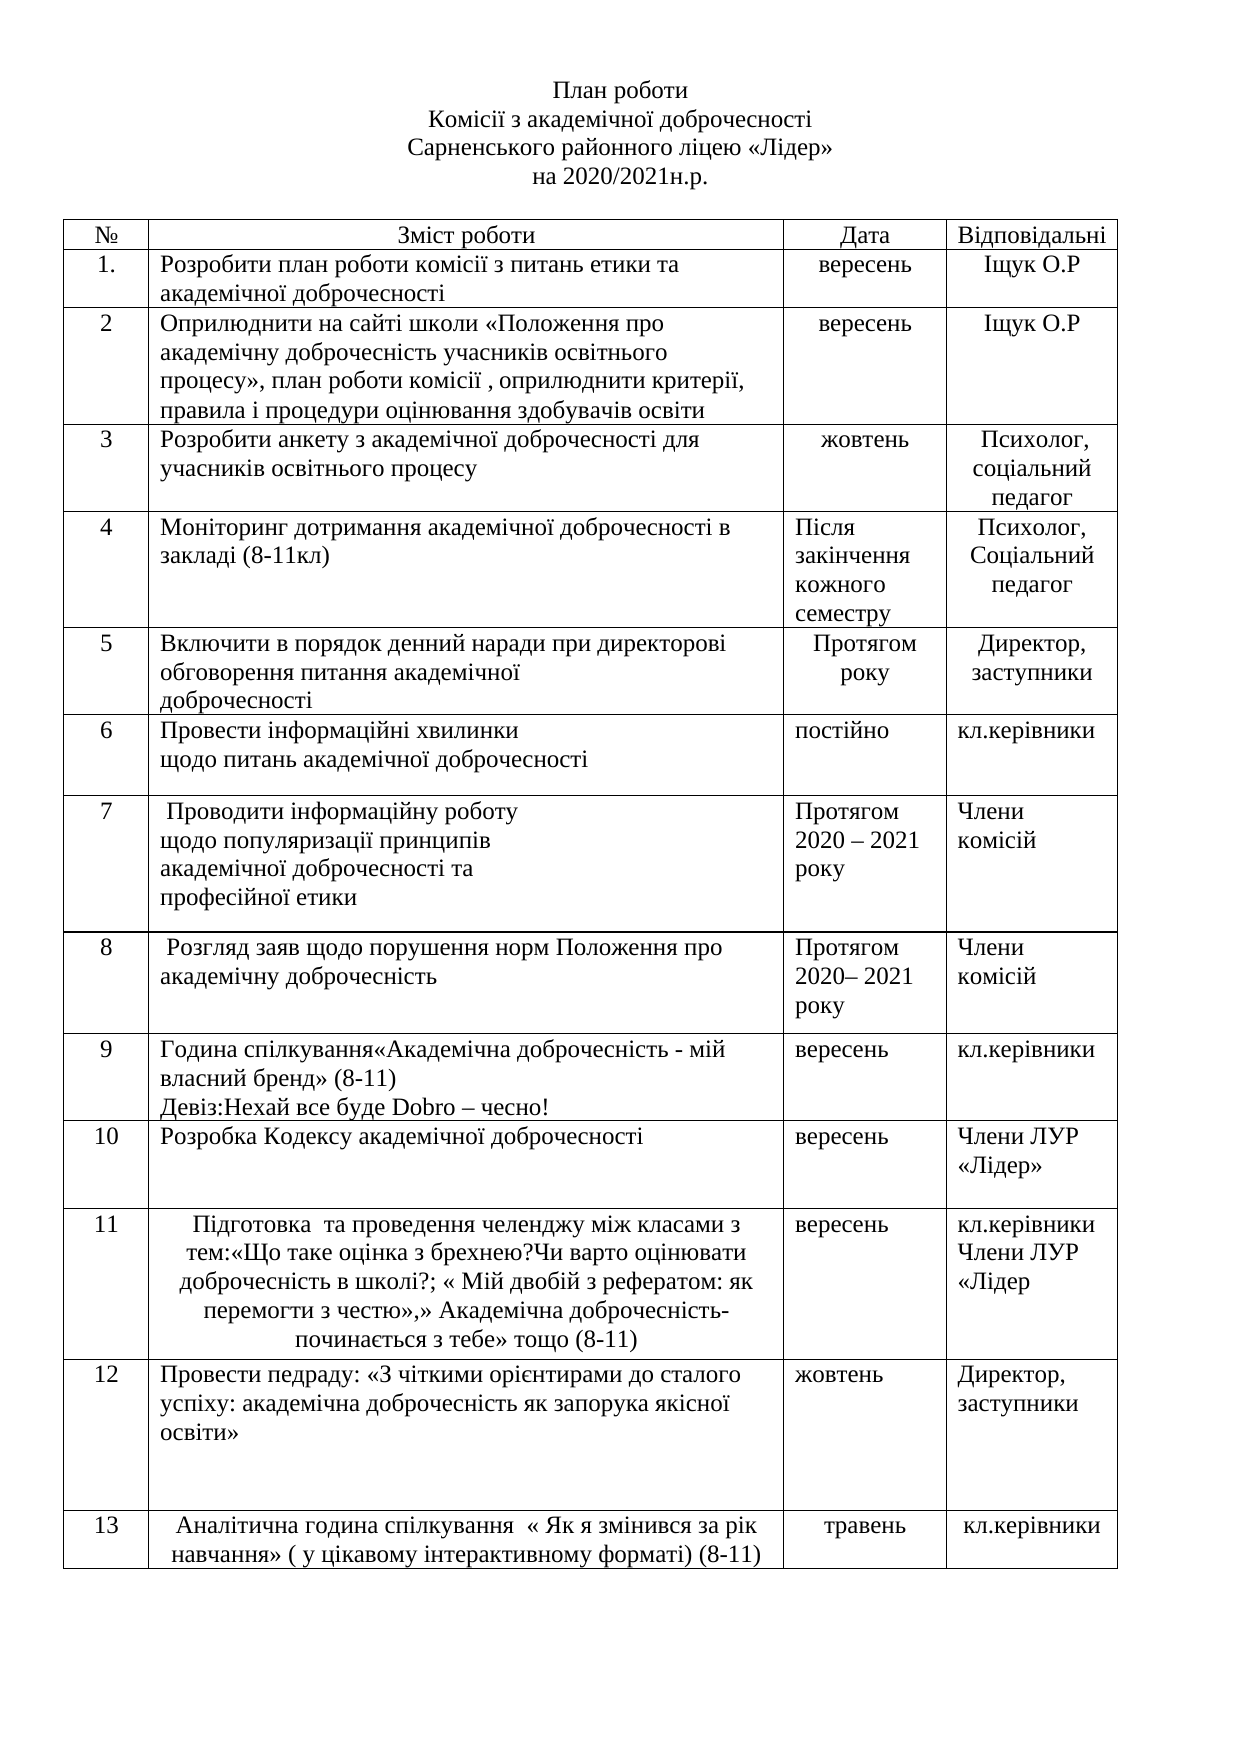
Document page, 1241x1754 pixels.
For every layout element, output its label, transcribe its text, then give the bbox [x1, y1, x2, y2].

table_cell Директор, заступники [947, 1360, 1117, 1509]
table_cell Провести педраду: «З чіткими орієнтирами до сталого успіху: академічна доброчесність як запорука якісної освіти» [149, 1360, 783, 1509]
table_cell Психолог, соціальний педагог [947, 425, 1117, 511]
table_cell Оприлюднити на сайті школи «Положення про академічну доброчесність учасників освітнього процесу», план роботи комісії , оприлюднити критерії, правила і процедури оцінювання здобувачів освіти [149, 308, 783, 423]
table_cell жовтень [784, 425, 946, 511]
table_cell Протягом 2020 – 2021 року [784, 796, 946, 931]
table_cell Розробити анкету з академічної доброчесності для учасників освітнього процесу [149, 425, 783, 511]
table_header Дата [784, 220, 946, 248]
table_cell Директор, заступники [947, 628, 1117, 714]
table_cell 1. [64, 250, 148, 307]
text План роботи [75, 75, 1165, 104]
table_cell 8 [64, 933, 148, 1033]
table_cell вересень [784, 1121, 946, 1208]
table_cell Іщук О.Р [947, 250, 1117, 307]
table_cell 9 [64, 1034, 148, 1120]
table_cell Іщук О.Р [947, 308, 1117, 423]
table_cell Моніторинг дотримання академічної доброчесності в закладі (8-11кл) [149, 512, 783, 627]
table_cell Члени ЛУР «Лідер» [947, 1121, 1117, 1208]
table_cell Година спілкування«Академічна доброчесність - мій власний бренд» (8-11) Девіз:Нехай все буде Dobro – чесно! [149, 1034, 783, 1120]
table_cell Розгляд заяв щодо порушення норм Положення про академічну доброчесність [149, 933, 783, 1033]
table_cell Протягом року [784, 628, 946, 714]
table_header Зміст роботи [149, 220, 783, 248]
table_cell кл.керівники [947, 1511, 1117, 1568]
table_cell 6 [64, 715, 148, 795]
table_cell 12 [64, 1360, 148, 1509]
table_cell жовтень [784, 1360, 946, 1509]
table_cell 11 [64, 1209, 148, 1358]
table_cell Розробити план роботи комісії з питань етики та академічної доброчесності [149, 250, 783, 307]
text Сарненського районного ліцею «Лідер» [75, 132, 1165, 161]
table_cell кл.керівники [947, 1034, 1117, 1120]
table_cell Члени комісій [947, 796, 1117, 931]
table_cell вересень [784, 1209, 946, 1358]
table_header Відповідальні [947, 220, 1117, 248]
table_cell 3 [64, 425, 148, 511]
table_cell кл.керівники Члени ЛУР «Лідер [947, 1209, 1117, 1358]
table_cell травень [784, 1511, 946, 1568]
text на 2020/2021н.р. [75, 161, 1165, 190]
table_cell Протягом 2020– 2021 року [784, 933, 946, 1033]
table_cell 5 [64, 628, 148, 714]
table_cell Розробка Кодексу академічної доброчесності [149, 1121, 783, 1208]
table_cell 7 [64, 796, 148, 931]
table_cell вересень [784, 250, 946, 307]
table_cell Аналітична година спілкування « Як я змінився за рік навчання» ( у цікавому інтерактивному форматі) (8-11) [149, 1511, 783, 1568]
table_cell Члени комісій [947, 933, 1117, 1033]
table_header № [64, 220, 148, 248]
table_cell Психолог, Соціальний педагог [947, 512, 1117, 627]
table_cell 13 [64, 1511, 148, 1568]
table_cell 2 [64, 308, 148, 423]
table_cell постійно [784, 715, 946, 795]
table_cell кл.керівники [947, 715, 1117, 795]
table_cell Включити в порядок денний наради при директорові обговорення питання академічної доброчесності [149, 628, 783, 714]
table_cell Після закінчення кожного семестру [784, 512, 946, 627]
text Комісії з академічної доброчесності [75, 104, 1165, 132]
table_cell 4 [64, 512, 148, 627]
table_cell вересень [784, 1034, 946, 1120]
table_cell Підготовка та проведення челенджу між класами з тем:«Що таке оцінка з брехнею?Чи варто оцінювати доброчесність в школі?; « Мій двобій з рефератом: як перемогти з честю»,» Академічна доброчесність- починається з тебе» тощо (8-11) [149, 1209, 783, 1358]
table_cell 10 [64, 1121, 148, 1208]
table_cell Проводити інформаційну роботу щодо популяризації принципів академічної доброчесності та професійної етики [149, 796, 783, 931]
table_cell вересень [784, 308, 946, 423]
table_cell Провести інформаційні хвилинки щодо питань академічної доброчесності [149, 715, 783, 795]
